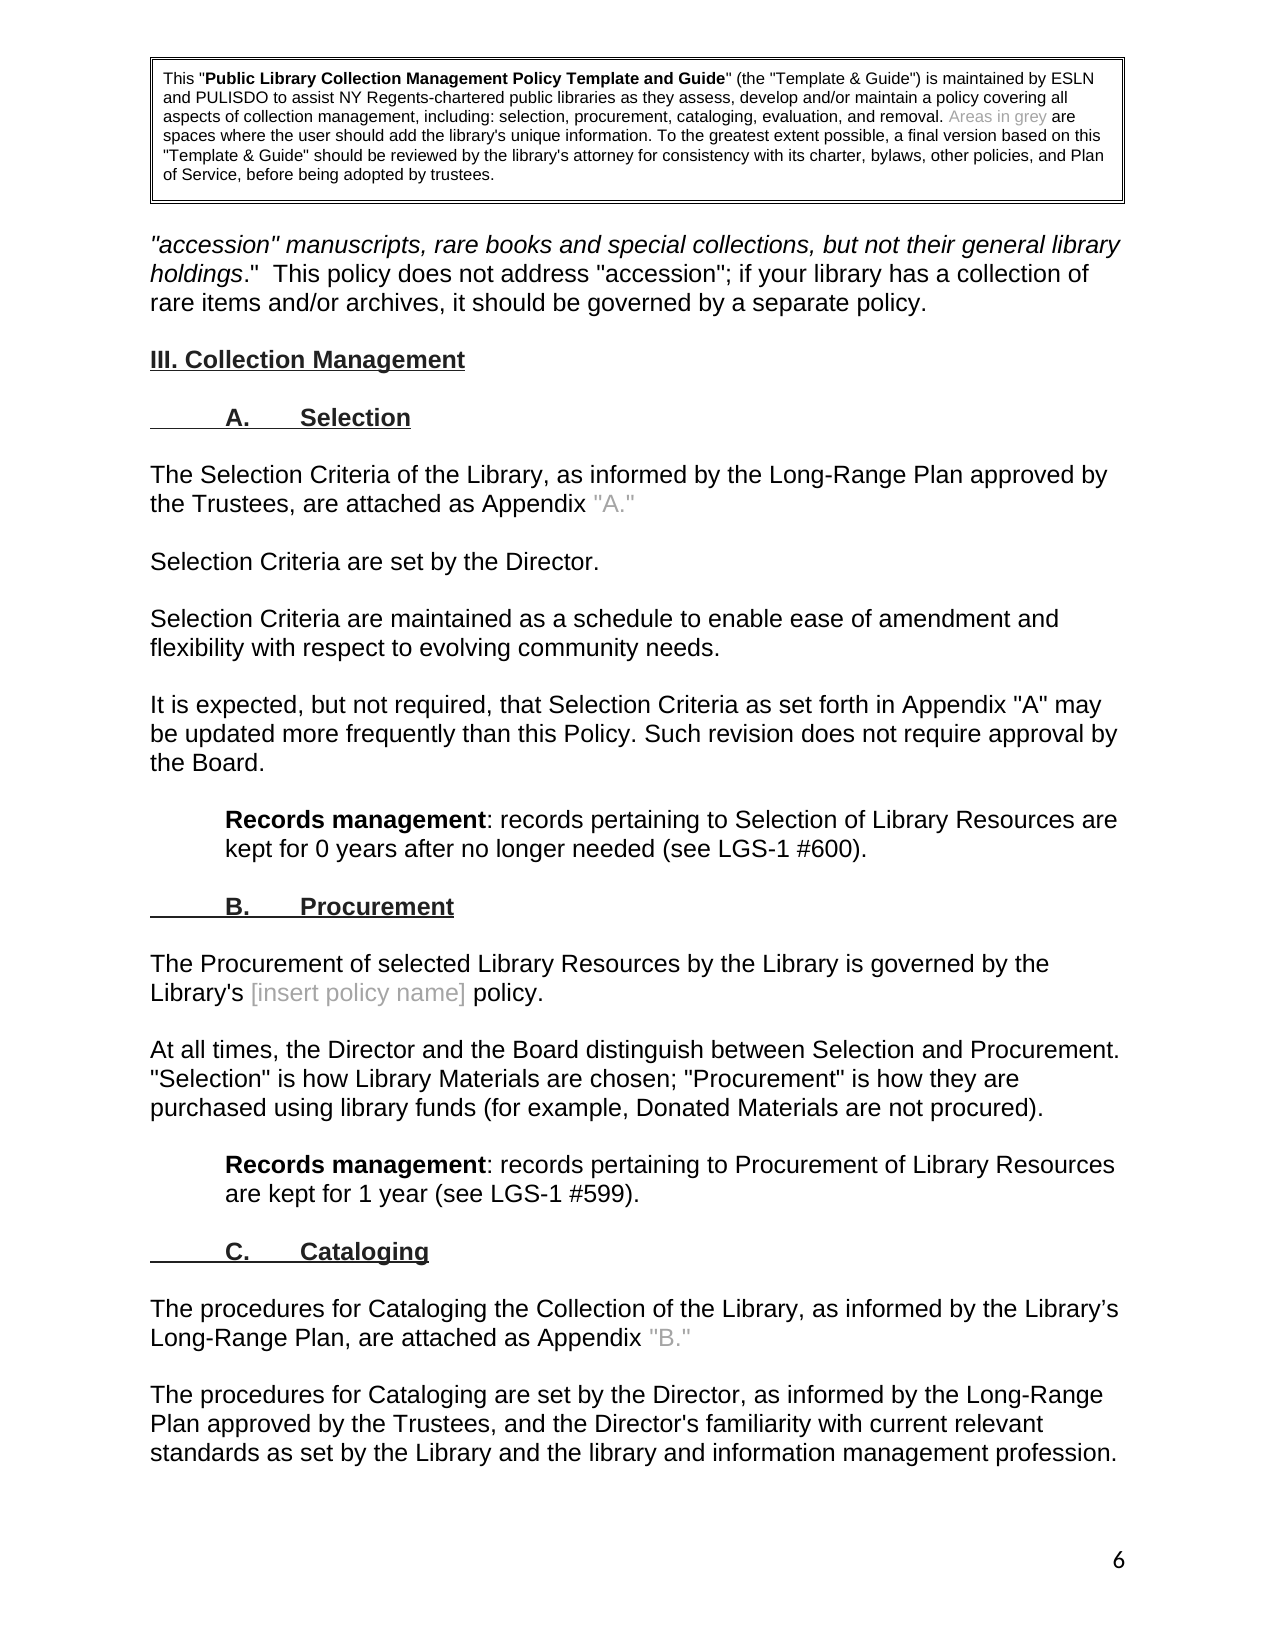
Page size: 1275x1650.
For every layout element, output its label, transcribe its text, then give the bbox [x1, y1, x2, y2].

subtitle A. Selection [150, 403, 1125, 432]
subtitle III. Collection Management [150, 345, 1125, 374]
text The Selection Criteria of the Library, as informed by the Long-Range Plan approved by the Trustees, are attached as Appendix "A." [150, 460, 1125, 518]
subtitle B. Procurement [150, 892, 1125, 920]
text Selection Criteria are maintained as a schedule to enable ease of amendment and flexibility with respect to evolving community needs. [150, 604, 1125, 662]
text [150, 230, 1125, 317]
subtitle C. Cataloging [150, 1237, 1125, 1265]
text Records management: records pertaining to Procurement of Library Resources are kept for 1 year (see LGS-1 #599). [225, 1150, 1125, 1208]
text At all times, the Director and the Board distinguish between Selection and Procurement. "Selection" is how Library Materials are chosen; "Procurement" is how they are purchased using library funds (for example, Donated Materials are not procured). [150, 1035, 1125, 1122]
text Selection Criteria are set by the Director. [150, 547, 1125, 575]
text The procedures for Cataloging the Collection of the Library, as informed by the Library’s Long-Range Plan, are attached as Appendix "B." [150, 1294, 1125, 1352]
text Records management: records pertaining to Selection of Library Resources are kept for 0 years after no longer needed (see LGS-1 #600). [225, 805, 1125, 863]
text It is expected, but not required, that Selection Criteria as set forth in Appendix "A" may be updated more frequently than this Policy. Such revision does not require approval by the Board. [150, 690, 1125, 777]
text The procedures for Cataloging are set by the Director, as informed by the Long-Range Plan approved by the Trustees, and the Director's familiarity with current relevant standards as set by the Library and the library and information management profession. [150, 1380, 1125, 1467]
text The Procurement of selected Library Resources by the Library is governed by the Library's [insert policy name] policy. [150, 949, 1125, 1007]
